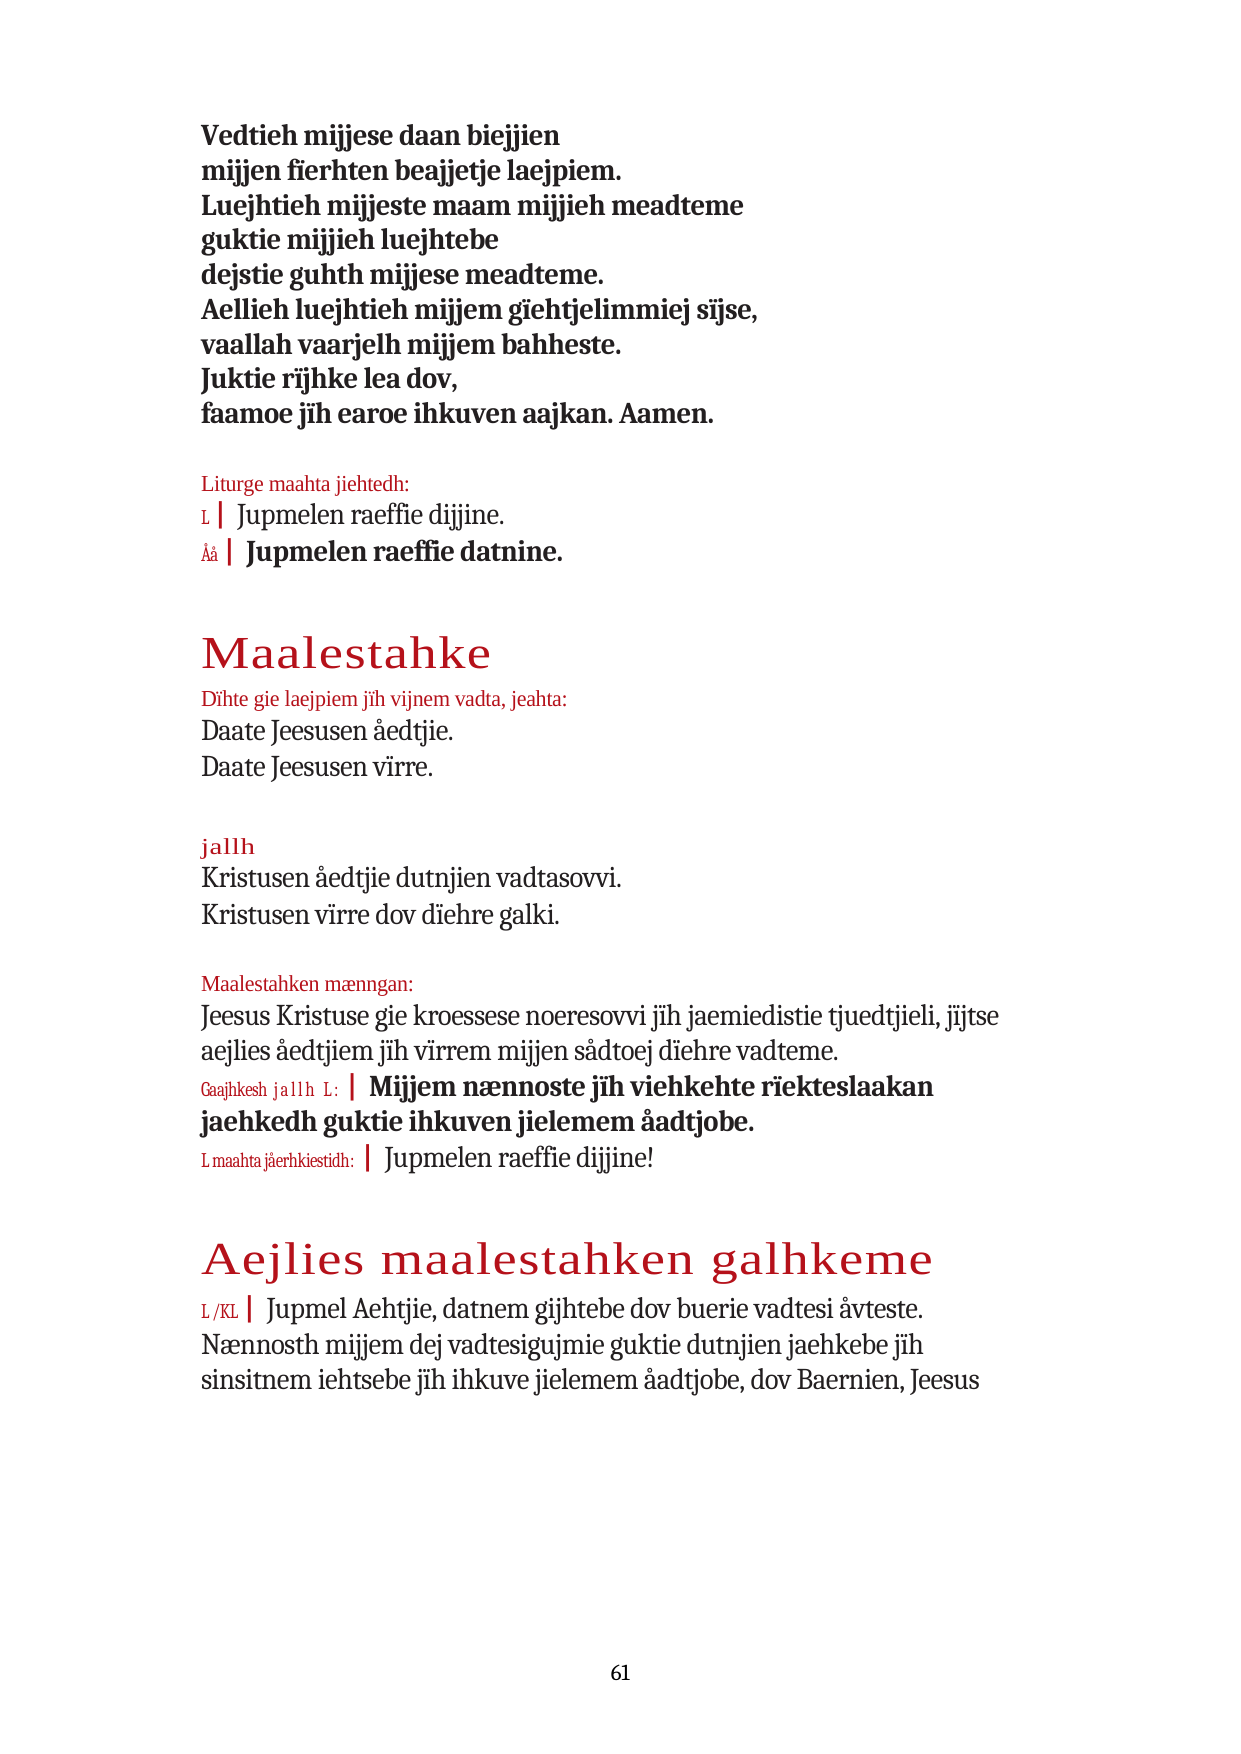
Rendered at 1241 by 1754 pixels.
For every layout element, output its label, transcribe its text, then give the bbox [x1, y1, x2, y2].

text Maalestahke [201, 611, 1039, 683]
text Dïhte gie laejpiem jïh vijnem vadta, jeahta: [201, 685, 1039, 712]
text Kristusen åedtjie dutnjien vadtasovvi. [201, 861, 1039, 896]
text L maahta jåerhkiestidh: | Jupmelen raeffie dijjine! [201, 1140, 1039, 1175]
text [201, 1327, 1039, 1397]
text Gaajhkesh jallh L: | Mijjem nænnoste jïh viehkehte rïekteslaakan jaehkedh guktie ihkuven jielemem åadtjobe. [201, 1069, 1039, 1139]
text L /KL | Jupmel Aehtjie, datnem gijhtebe dov buerie vadtesi åvteste. [201, 1291, 1039, 1326]
text L | Jupmelen raeffie dijjine. [201, 498, 1039, 532]
text jallh [201, 833, 1039, 859]
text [201, 118, 1039, 431]
text Liturge maahta jiehtedh: [201, 470, 1039, 496]
text Maalestahken mænngan: [201, 970, 1039, 997]
text Jeesus Kristuse gie kroessese noeresovvi jïh jaemiedistie tjuedtjieli, jïjtse aejlies åedtjiem jïh vïrrem mijjen sådtoej dïehre vadteme. [201, 998, 1039, 1068]
text Kristusen vïrre dov dïehre galki. [201, 897, 1039, 932]
text Daate Jeesusen vïrre. [201, 749, 1039, 784]
text Daate Jeesusen åedtjie. [201, 713, 1039, 748]
text Åå | Jupmelen raeffie datnine. [201, 534, 1039, 569]
text Aejlies maalestahken galhkeme [201, 1217, 1039, 1289]
